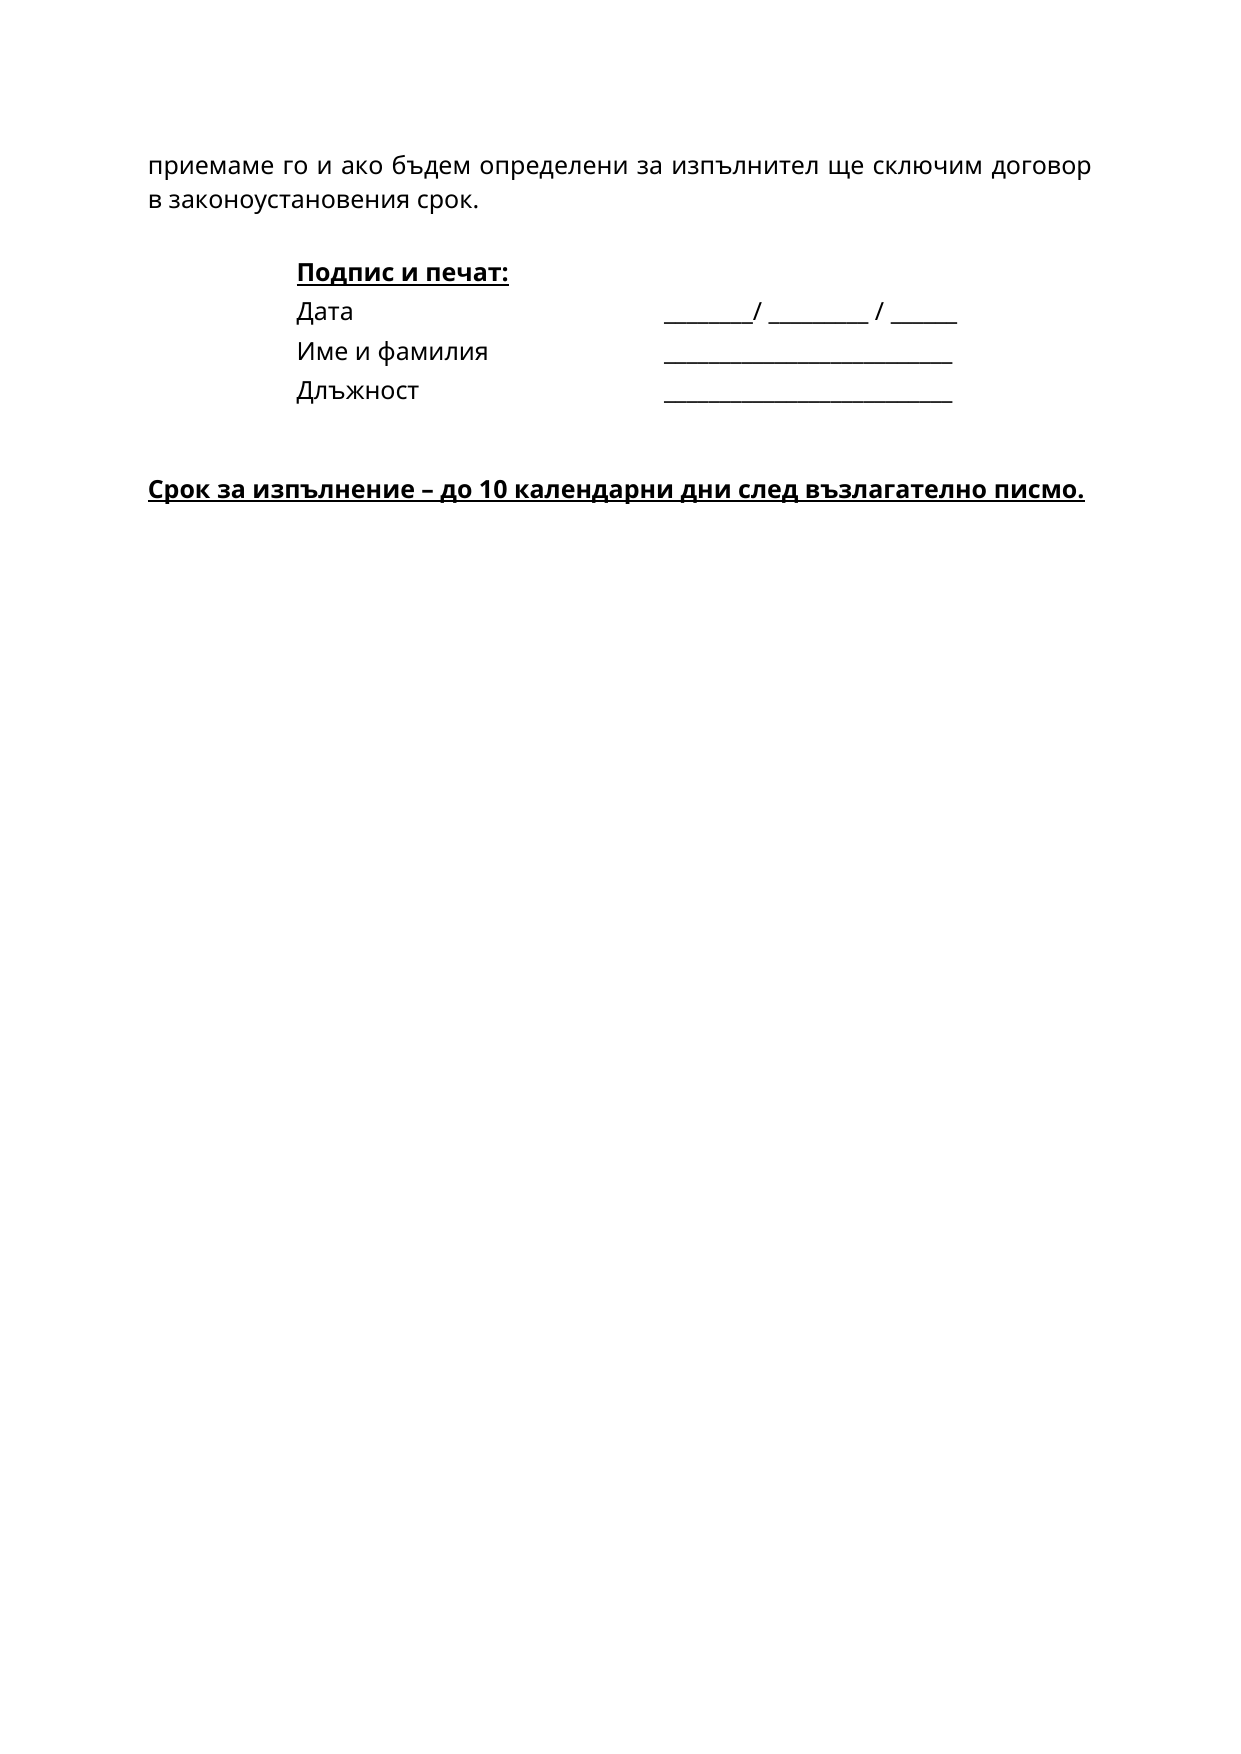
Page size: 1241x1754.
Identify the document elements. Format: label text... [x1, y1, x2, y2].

text Име и фамилия __________________________ [296, 333, 1093, 367]
text Длъжност __________________________ [296, 372, 1093, 406]
text Дата ________/ _________ / ______ [296, 294, 1093, 328]
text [148, 148, 1093, 216]
text Подпис и печат: [296, 255, 1093, 289]
text Срок за изпълнение – до 10 календарни дни след възлагателно писмо. [148, 472, 1093, 506]
